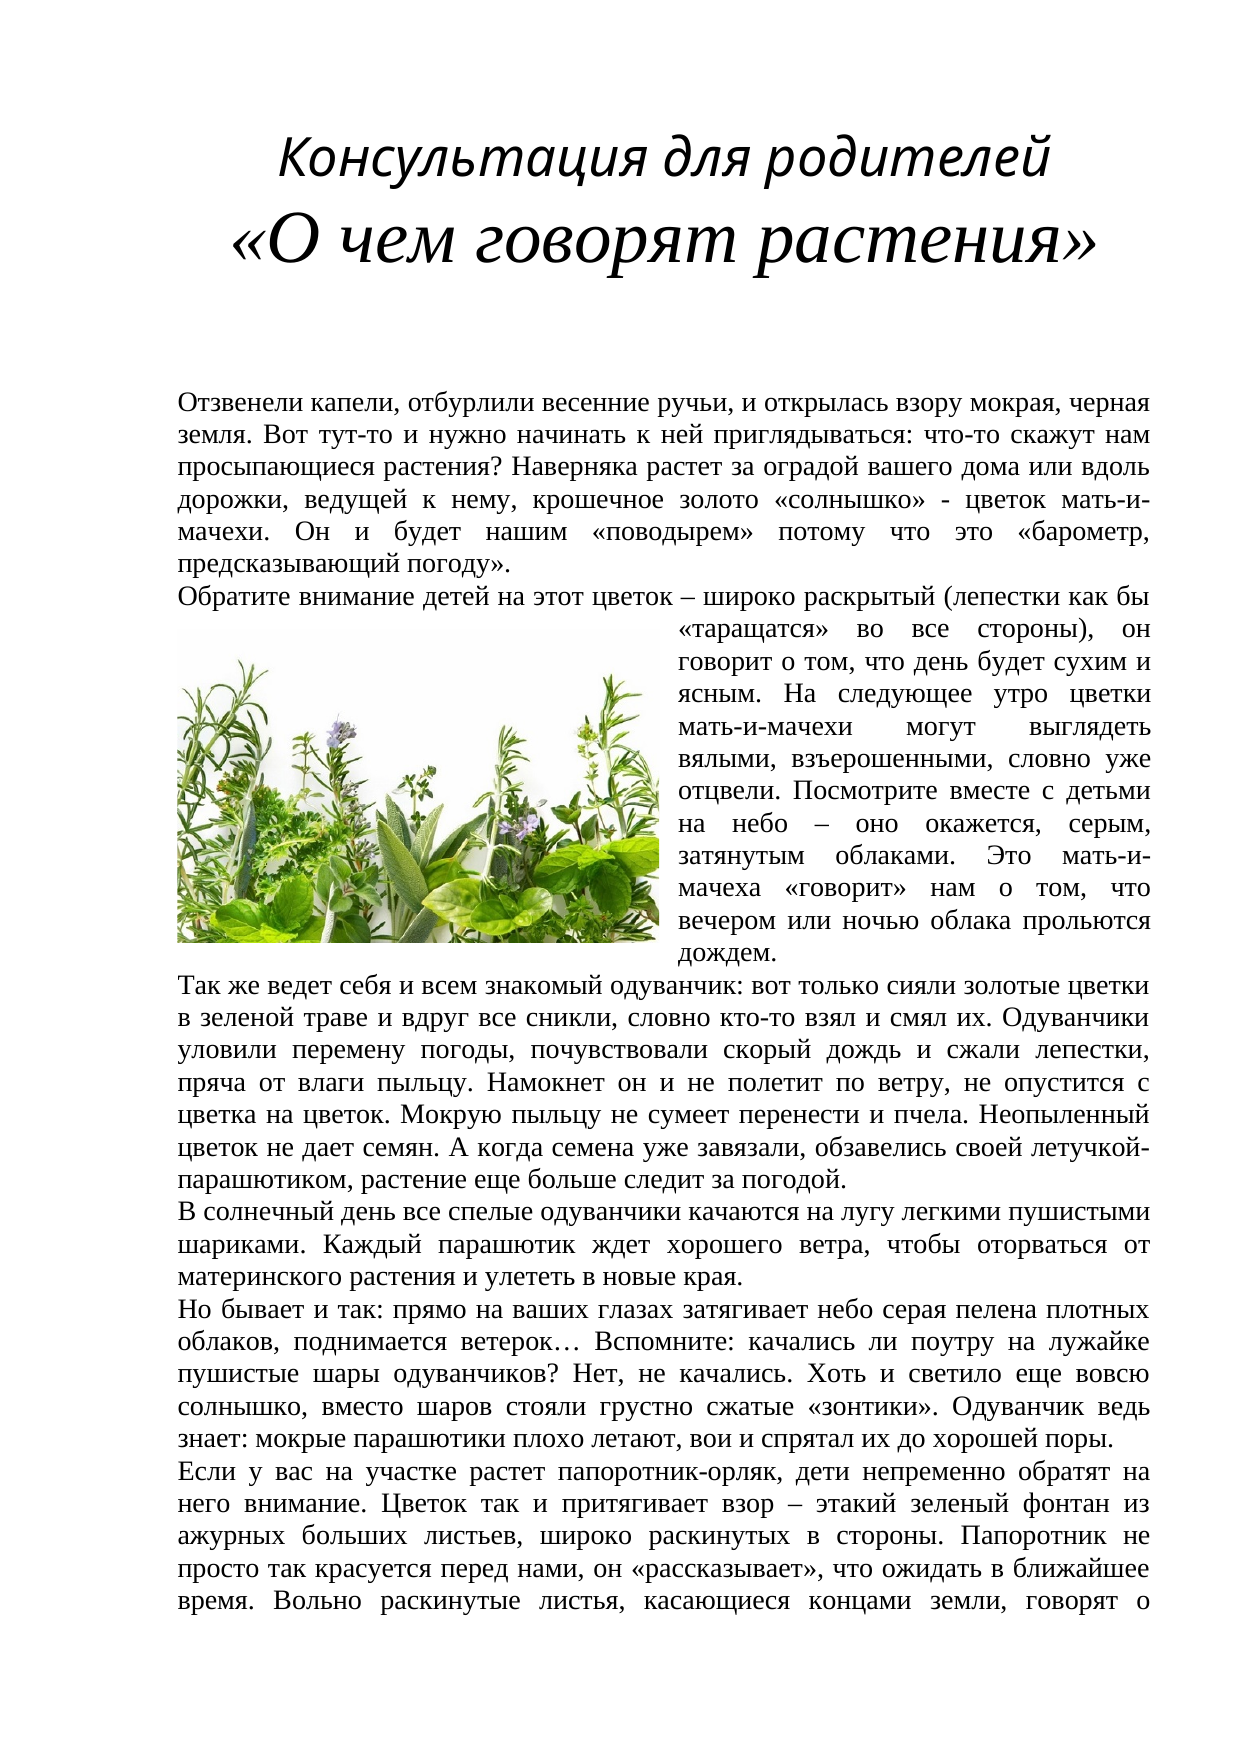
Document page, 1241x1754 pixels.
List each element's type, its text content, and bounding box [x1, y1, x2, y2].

text Консультация для родителей [177, 118, 1152, 192]
text «О чем говорят растения» [177, 192, 1152, 278]
text Отзвенели капели, отбурлили весенние ручьи, и открылась взору мокрая, черная земля. Вот тут-то и нужно начинать к ней приглядываться: что-то скажут нам просыпающиеся растения? Наверняка растет за оградой вашего дома или вдоль дорожки, ведущей к нему, крошечное золото «солнышко» - цветок мать-и-мачехи. Он и будет нашим «поводырем» потому что это «барометр, предсказывающий погоду». [177, 384, 1152, 579]
text Так же ведет себя и всем знакомый одуванчик: вот только сияли золотые цветки в зеленой траве и вдруг все сникли, словно кто-то взял и смял их. Одуванчики уловили перемену погоды, почувствовали скорый дождь и сжали лепестки, пряча от влаги пыльцу. Намокнет он и не полетит по ветру, не опустится с цветка на цветок. Мокрую пыльцу не сумеет перенести и пчела. Неопыленный цветок не дает семян. А когда семена уже завязали, обзавелись своей летучкой-парашютиком, растение еще больше следит за погодой. [177, 968, 1152, 1194]
text Но бывает и так: прямо на ваших глазах затягивает небо серая пелена плотных облаков, поднимается ветерок… Вспомните: качались ли поутру на лужайке пушистые шары одуванчиков? Нет, не качались. Хоть и светило еще вовсю солнышко, вместо шаров стояли грустно сжатые «зонтики». Одуванчик ведь знает: мокрые парашютики плохо летают, вои и спрятал их до хорошей поры. [177, 1292, 1152, 1454]
picture [177, 629, 660, 943]
text В солнечный день все спелые одуванчики качаются на лугу легкими пушистыми шариками. Каждый парашютик ждет хорошего ветра, чтобы оторваться от материнского растения и улететь в новые края. [177, 1194, 1152, 1292]
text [177, 1454, 1152, 1616]
